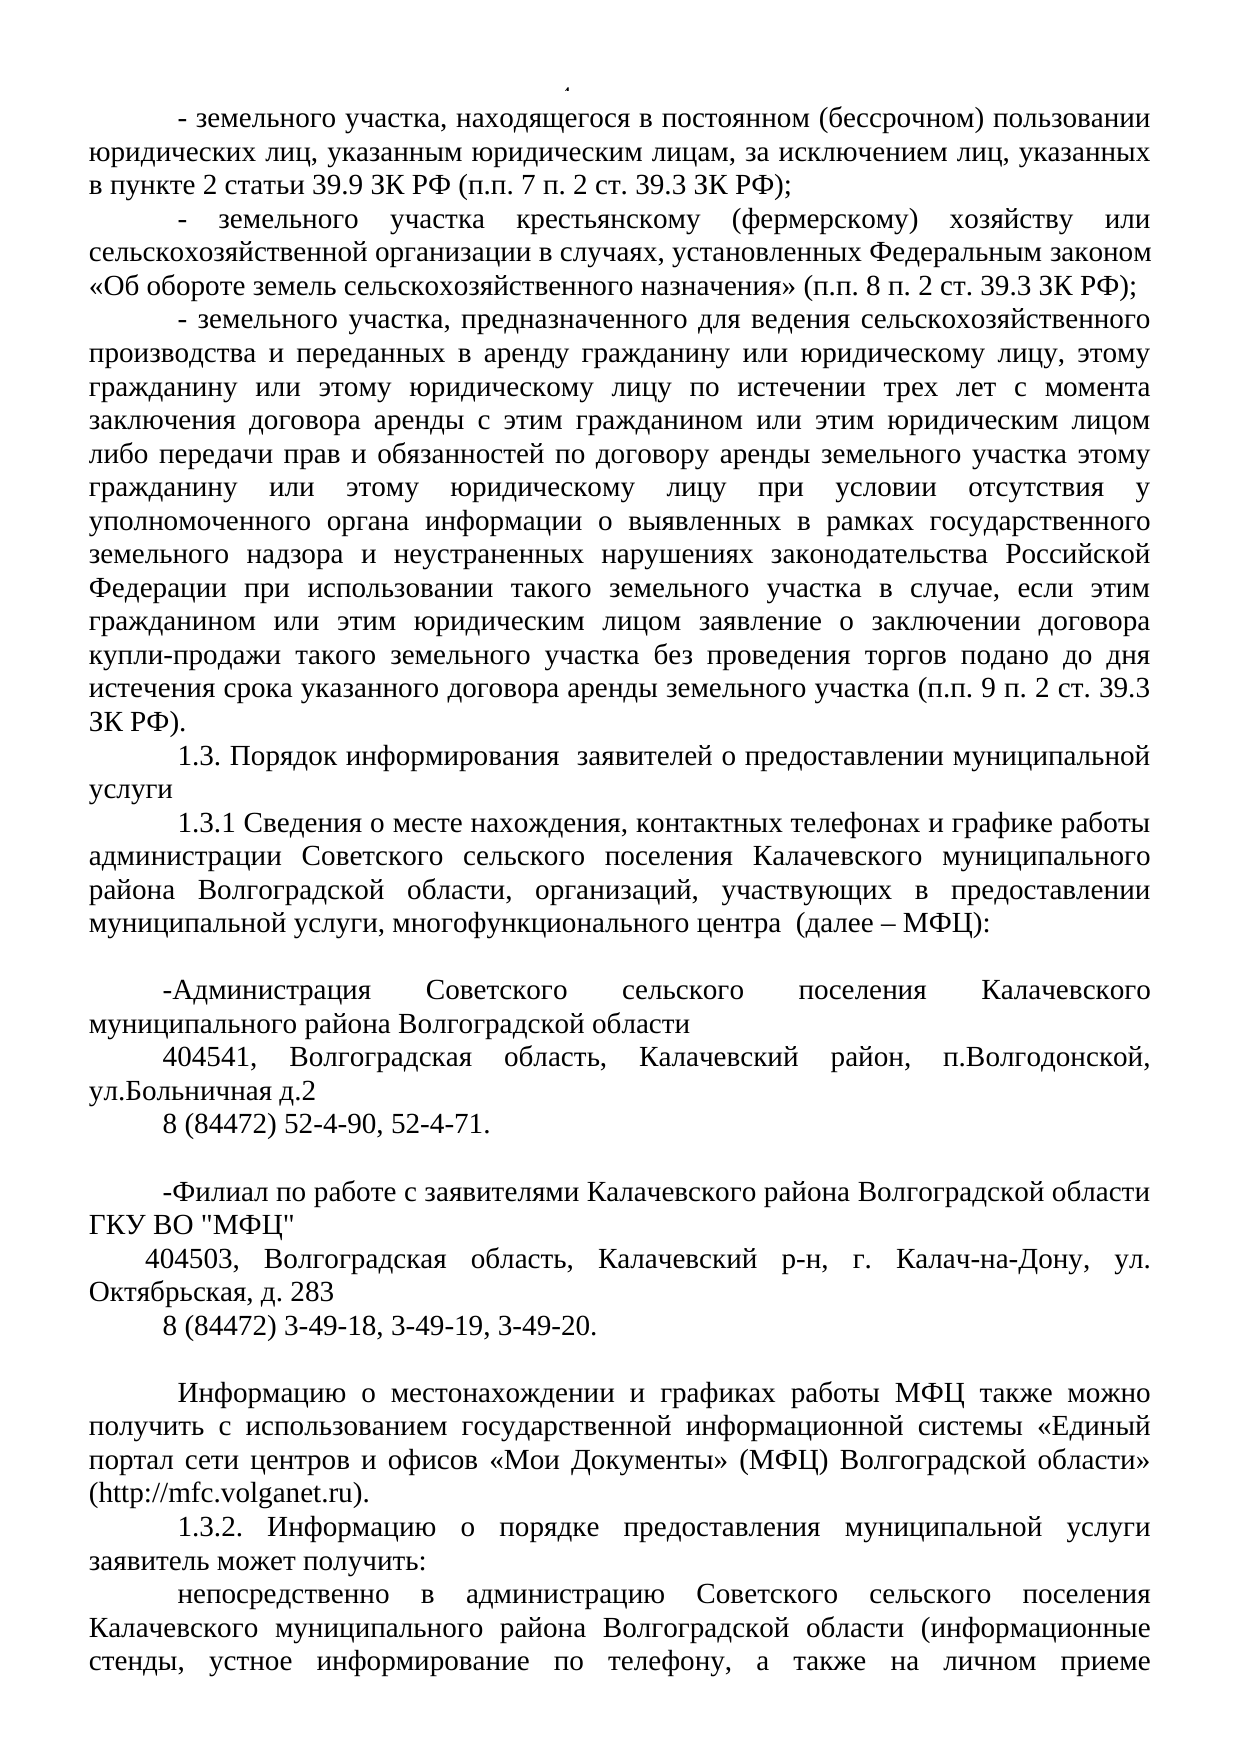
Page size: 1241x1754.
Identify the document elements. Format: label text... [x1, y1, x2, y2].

text Информацию о местонахождении и графиках работы МФЦ также можно получить с использованием государственной информационной системы «Единый портал сети центров и офисов «Мои Документы» (МФЦ) Волгоградской области» (http://mfc.volganet.ru). [89, 1375, 1152, 1509]
text - земельного участка крестьянскому (фермерскому) хозяйству или сельскохозяйственной организации в случаях, установленных Федеральным законом «Об обороте земель сельскохозяйственного назначения» (п.п. 8 п. 2 ст. 39.3 ЗК РФ); [89, 201, 1152, 302]
text 404503, Волгоградская область, Калачевский р-н, г. Калач-на-Дону, ул. Октябрьская, д. 283 [89, 1241, 1152, 1308]
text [89, 1576, 1152, 1677]
text 1.3. Порядок информирования заявителей о предоставлении муниципальной услуги [89, 738, 1152, 805]
text - земельного участка, предназначенного для ведения сельскохозяйственного производства и переданных в аренду гражданину или юридическому лицу, этому гражданину или этому юридическому лицу по истечении трех лет с момента заключения договора аренды с этим гражданином или этим юридическим лицом либо передачи прав и обязанностей по договору аренды земельного участка этому гражданину или этому юридическому лицу при условии отсутствия у уполномоченного органа информации о выявленных в рамках государственного земельного надзора и неустраненных нарушениях законодательства Российской Федерации при использовании такого земельного участка в случае, если этим гражданином или этим юридическим лицом заявление о заключении договора купли-продажи такого земельного участка без проведения торгов подано до дня истечения срока указанного договора аренды земельного участка (п.п. 9 п. 2 ст. 39.3 ЗК РФ). [89, 302, 1152, 738]
text - земельного участка, находящегося в постоянном (бессрочном) пользовании юридических лиц, указанным юридическим лицам, за исключением лиц, указанных в пункте 2 статьи 39.9 ЗК РФ (п.п. 7 п. 2 ст. 39.3 ЗК РФ); [89, 100, 1152, 201]
text 1.3.2. Информацию о порядке предоставления муниципальной услуги заявитель может получить: [89, 1509, 1152, 1576]
text 1.3.1 Сведения о месте нахождения, контактных телефонах и графике работы администрации Советского сельского поселения Калачевского муниципального района Волгоградской области, организаций, участвующих в предоставлении муниципальной услуги, многофункционального центра (далее – МФЦ): [89, 805, 1152, 939]
text 404541, Волгоградская область, Калачевский район, п.Волгодонской, ул.Больничная д.2 [89, 1039, 1152, 1107]
text -Администрация Советского сельского поселения Калачевского муниципального района Волгоградской области [89, 972, 1152, 1039]
text 8 (84472) 3-49-18, 3-49-19, 3-49-20. [89, 1308, 1152, 1341]
text 8 (84472) 52-4-90, 52-4-71. [89, 1107, 1152, 1140]
text -Филиал по работе с заявителями Калачевского района Волгоградской области ГКУ ВО "МФЦ" [89, 1174, 1152, 1241]
